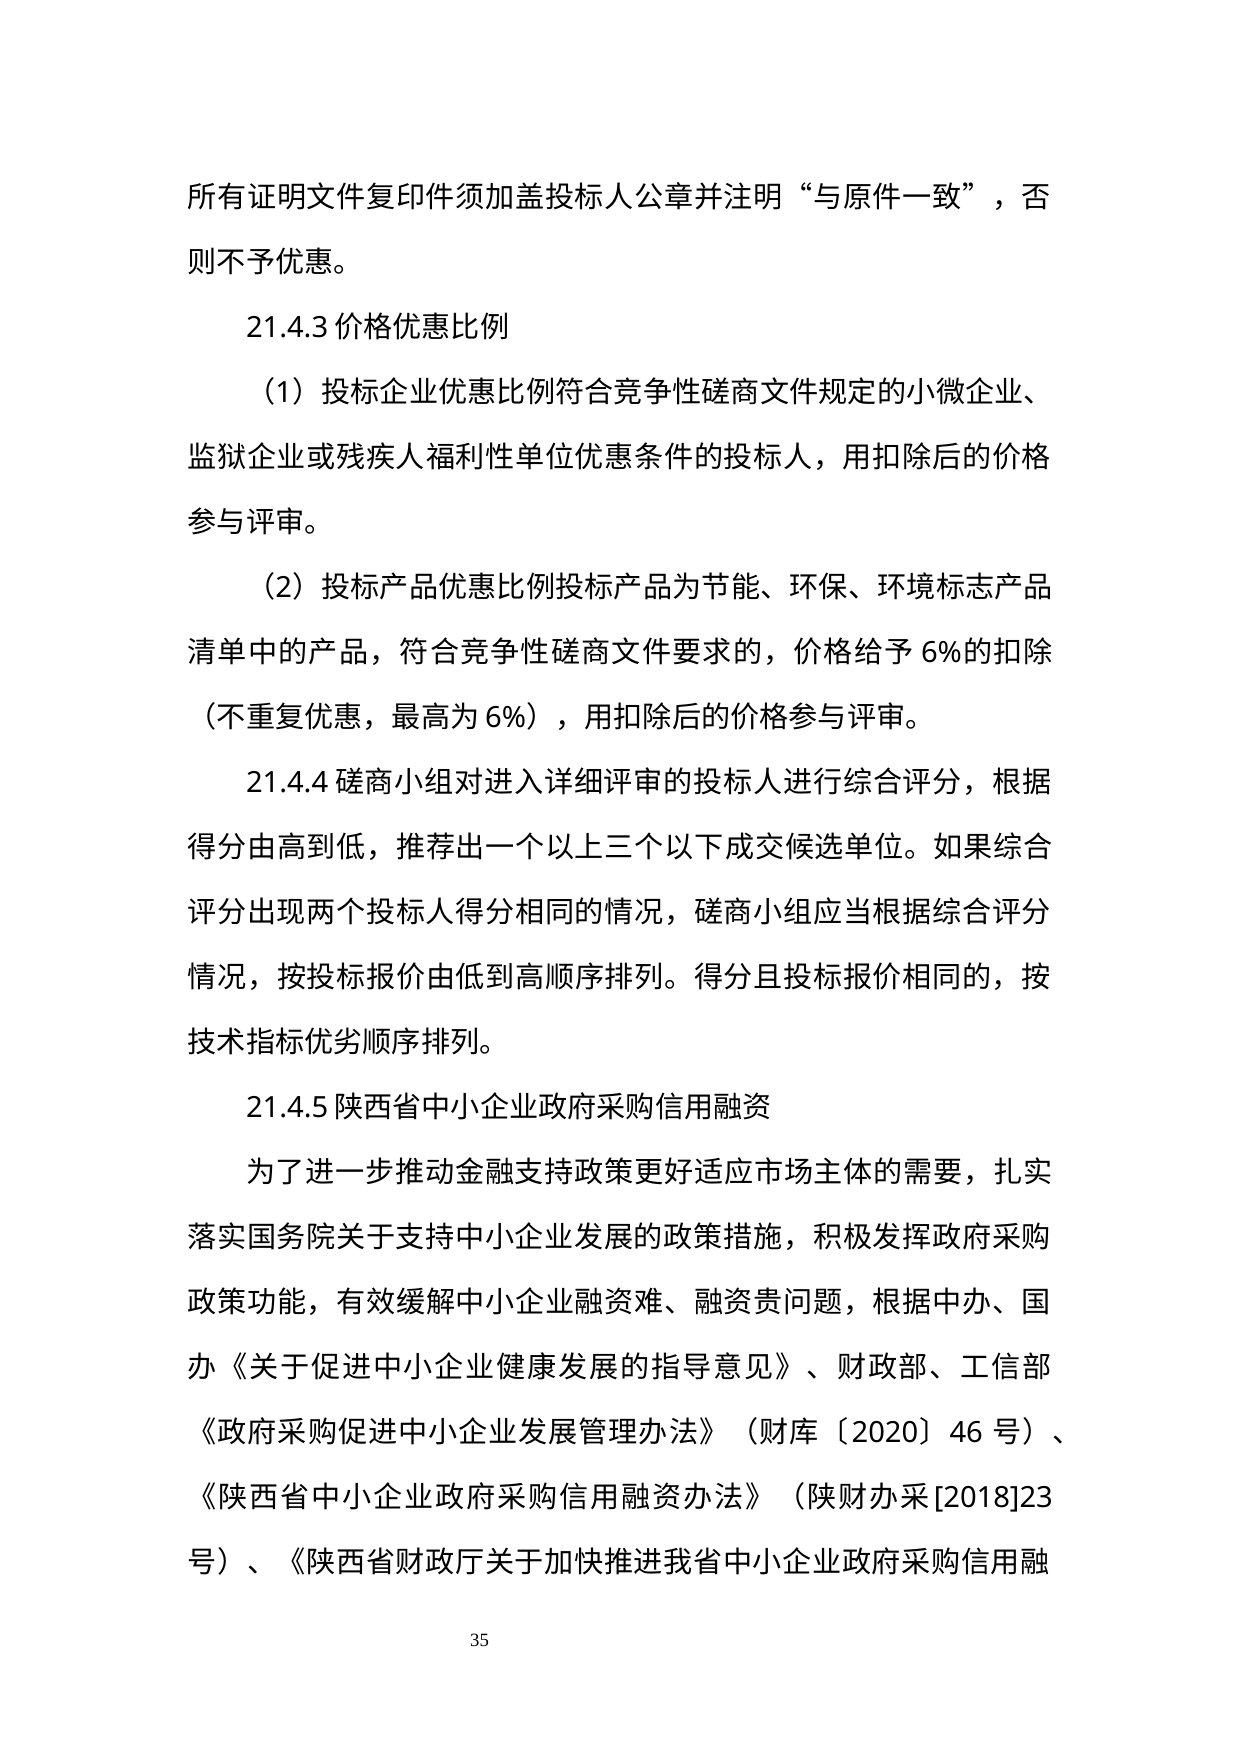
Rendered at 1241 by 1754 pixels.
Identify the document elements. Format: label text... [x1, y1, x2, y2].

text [187, 1137, 1053, 1592]
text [187, 162, 1053, 292]
text （2）投标产品优惠比例投标产品为节能、环保、环境标志产品清单中的产品，符合竞争性磋商文件要求的，价格给予6%的扣除（不重复优惠，最高为6%），用扣除后的价格参与评审。 [187, 552, 1053, 747]
text （1）投标企业优惠比例符合竞争性磋商文件规定的小微企业、监狱企业或残疾人福利性单位优惠条件的投标人，用扣除后的价格参与评审。 [187, 357, 1053, 552]
text 21.4.4磋商小组对进入详细评审的投标人进行综合评分，根据得分由高到低，推荐出一个以上三个以下成交候选单位。如果综合评分出现两个投标人得分相同的情况，磋商小组应当根据综合评分情况，按投标报价由低到高顺序排列。得分且投标报价相同的，按技术指标优劣顺序排列。 [187, 747, 1053, 1072]
text 21.4.5陕西省中小企业政府采购信用融资 [187, 1072, 1053, 1137]
text 21.4.3价格优惠比例 [187, 292, 1053, 357]
